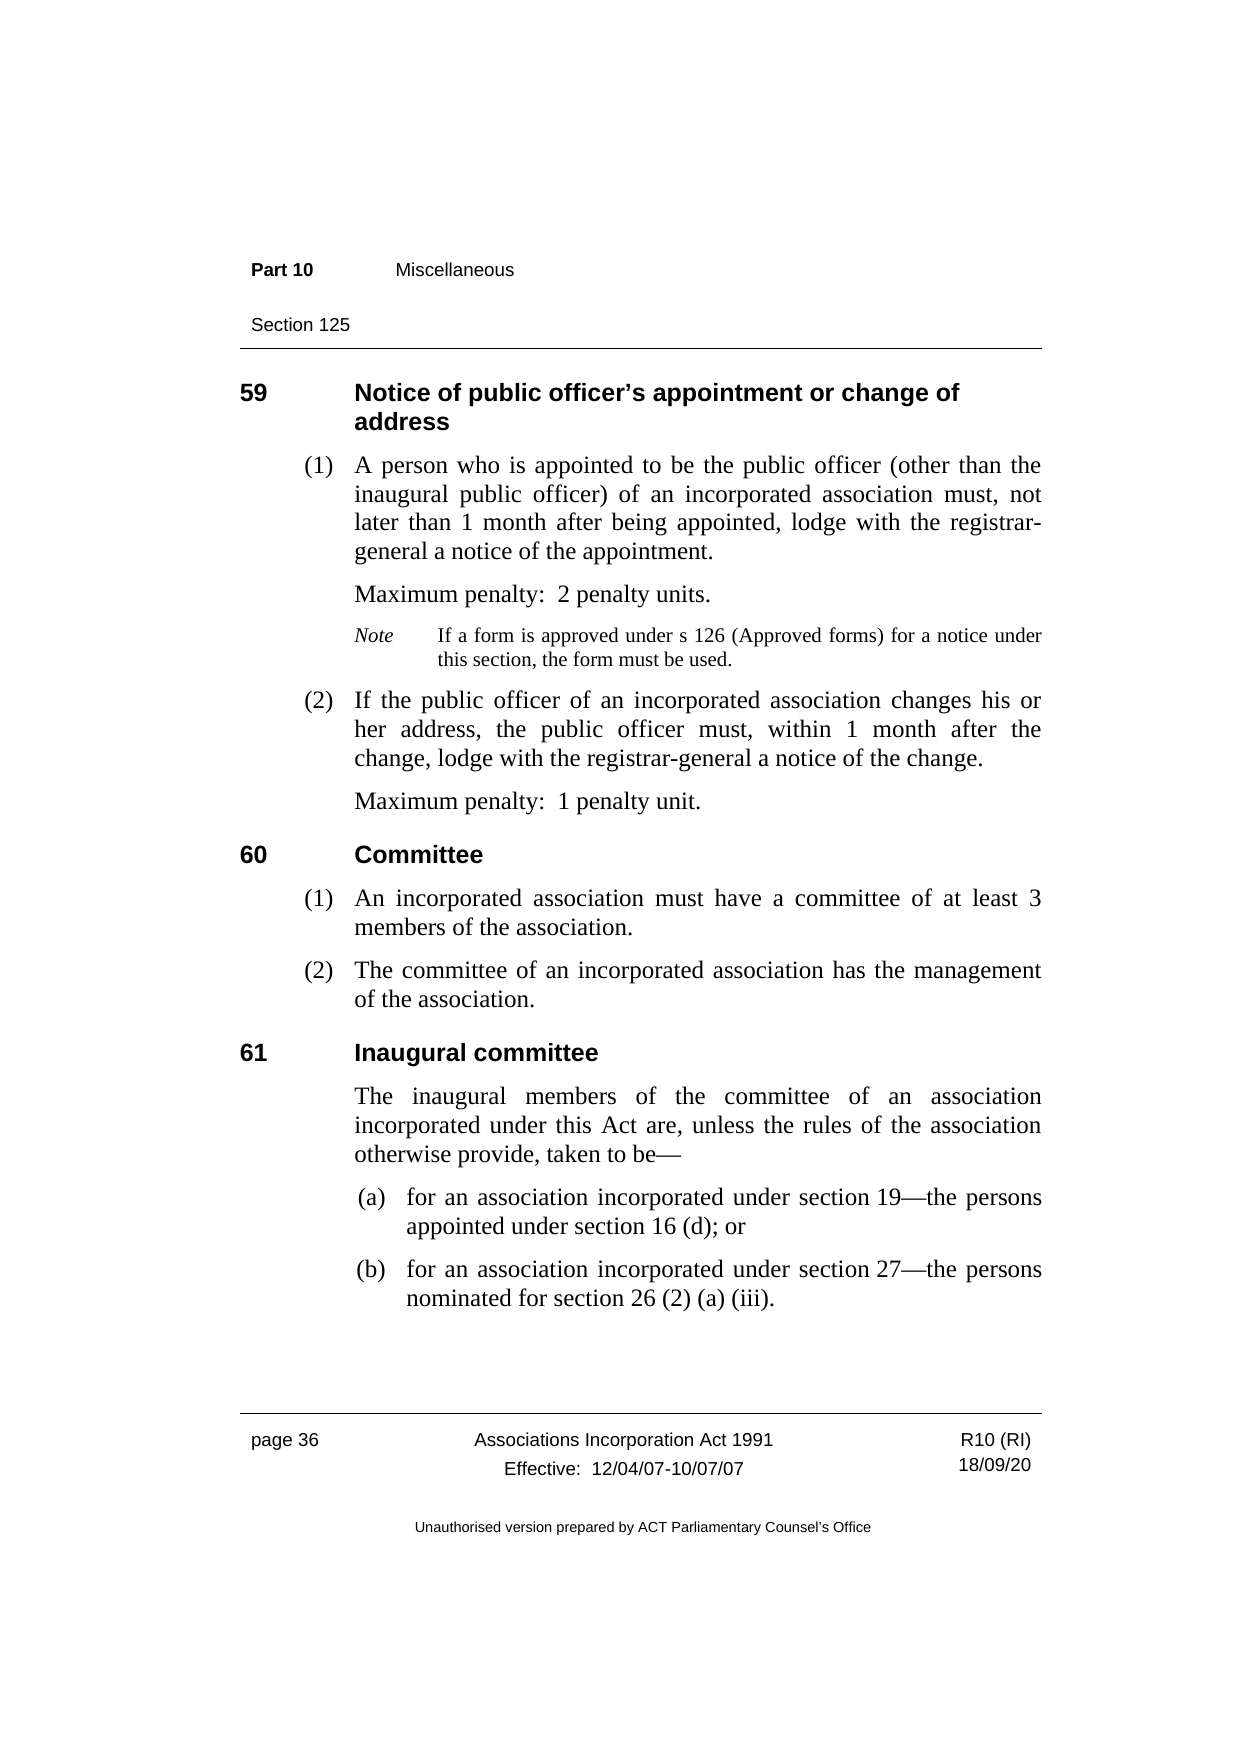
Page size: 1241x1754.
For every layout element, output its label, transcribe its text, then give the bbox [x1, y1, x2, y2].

text Maximum penalty: 2 penalty units. [354, 579, 1042, 608]
text (2) If the public officer of an incorporated association changes his or her address, the public officer must, within 1 month after the change, lodge with the registrar-general a notice of the change. [239, 686, 1042, 772]
text (1) A person who is appointed to be the public officer (other than the inaugural public officer) of an incorporated association must, not later than 1 month after being appointed, lodge with the registrar-general a notice of the appointment. [239, 450, 1042, 565]
text (b) for an association incorporated under section 27—the persons nominated for section 26 (2) (a) (iii). [239, 1254, 1042, 1312]
text (1) An incorporated association must have a committee of at least 3 members of the association. [239, 883, 1042, 941]
text The inaugural members of the committee of an association incorporated under this Act are, unless the rules of the association otherwise provide, taken to be— [354, 1081, 1042, 1168]
text 61 Inaugural committee [239, 1038, 1042, 1067]
text Maximum penalty: 1 penalty unit. [354, 786, 1042, 815]
text 59 Notice of public officer’s appointment or change of address [239, 378, 1042, 435]
text (a) for an association incorporated under section 19—the persons appointed under section 16 (d); or [239, 1182, 1042, 1240]
text (2) The committee of an incorporated association has the management of the association. [239, 956, 1042, 1013]
text Note If a form is approved under s 126 (Approved forms) for a notice under this section, the form must be used. [354, 623, 1042, 671]
text 60 Committee [239, 840, 1042, 869]
